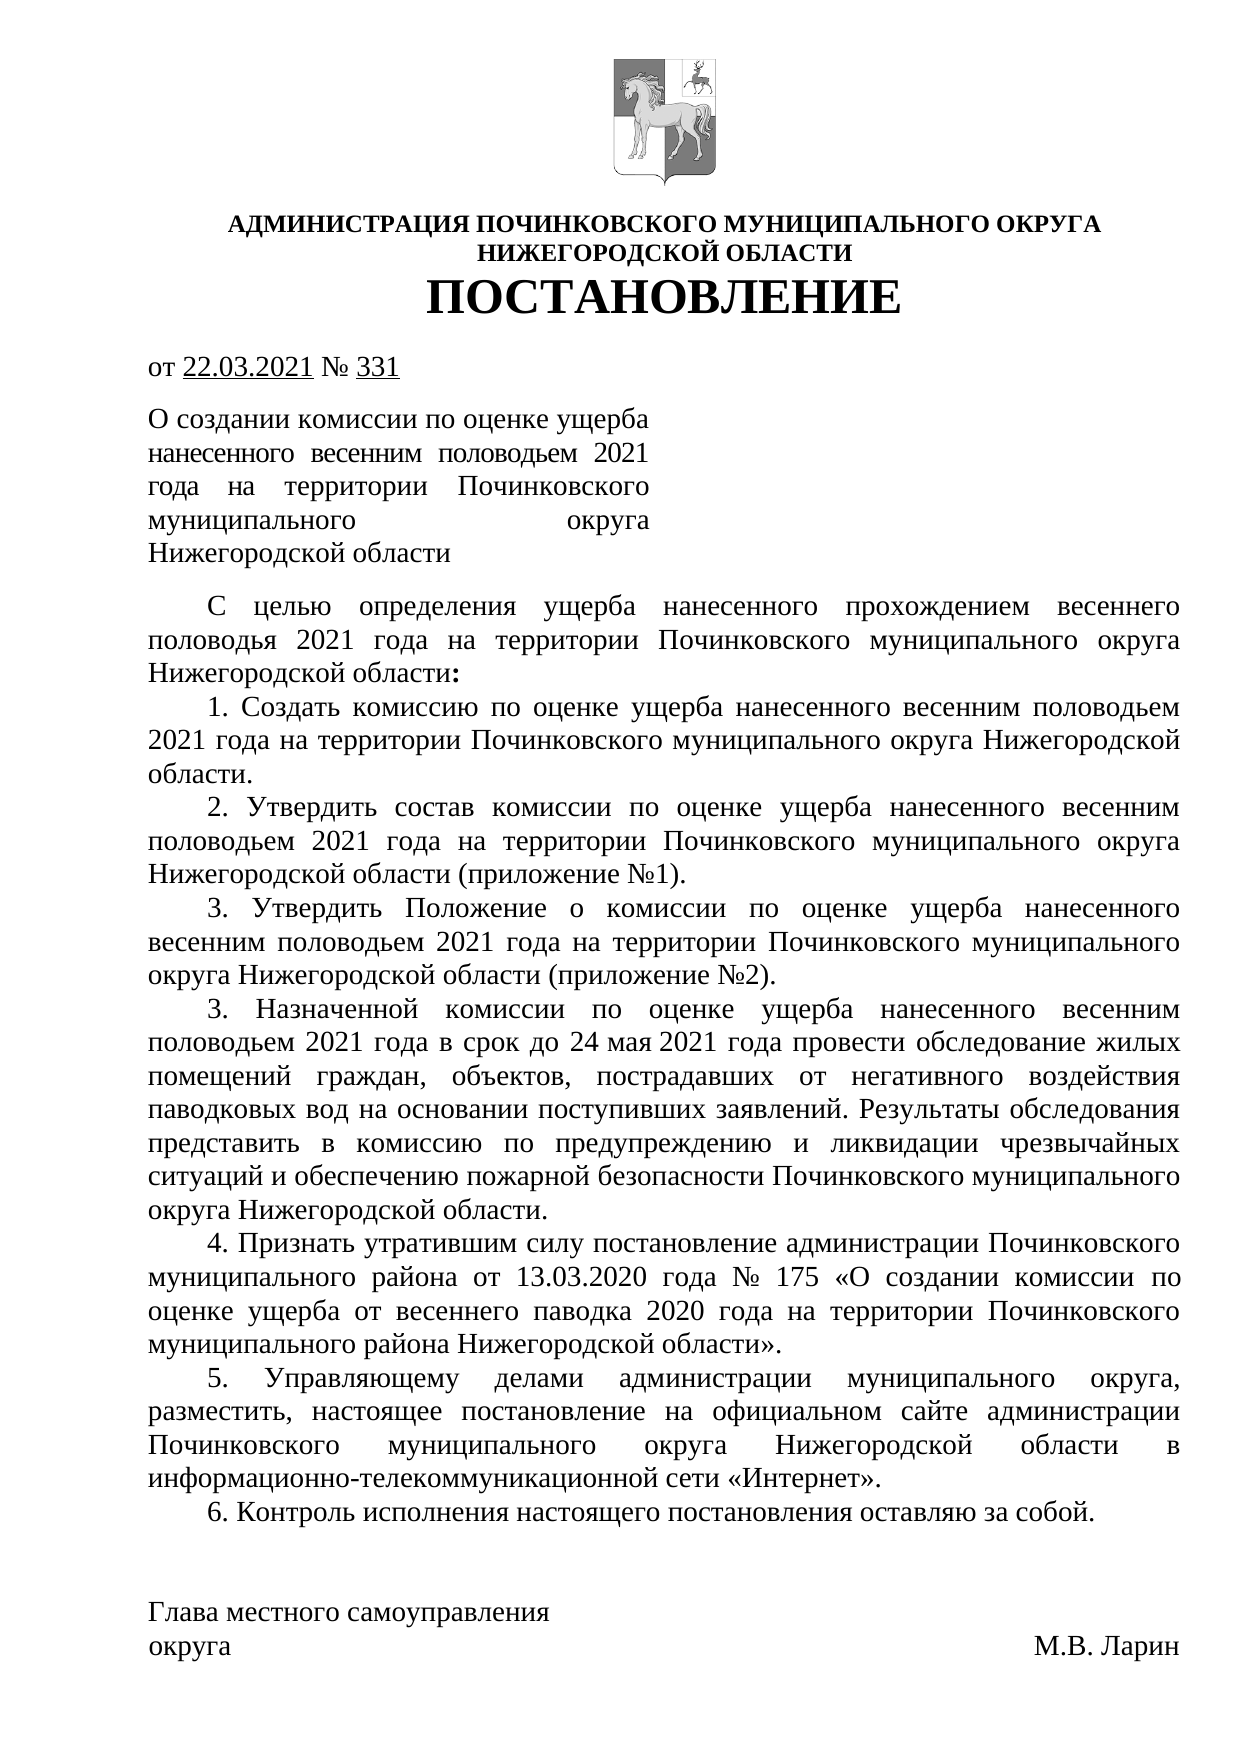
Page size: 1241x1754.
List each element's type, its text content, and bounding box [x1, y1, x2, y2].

text С целью определения ущерба нанесенного прохождением весеннего половодья 2021 года на территории Починковского муниципального округа Нижегородской области: [148, 588, 1181, 689]
text от 22.03.2021 № 331 [148, 349, 1181, 382]
text Глава местного самоуправления [148, 1594, 1181, 1628]
text 3. Утвердить Положение о комиссии по оценке ущерба нанесенного весенним половодьем 2021 года на территории Починковского муниципального округа Нижегородской области (приложение №2). [148, 890, 1181, 991]
table_header АДМИНИСТРАЦИЯ ПОЧИНКОВСКОГО МУНИЦИПАЛЬНОГО ОКРУГА НИЖЕГОРОДСКОЙ ОБЛАСТИ ПОСТАНОВЛЕНИЕ [148, 59, 1181, 349]
text О создании комиссии по оценке ущерба нанесенного весенним половодьем 2021 года на территории Починковского муниципального округа Нижегородской области [148, 401, 650, 569]
text 1. Создать комиссию по оценке ущерба нанесенного весенним половодьем 2021 года на территории Починковского муниципального округа Нижегородской области. [148, 689, 1181, 789]
text 3. Назначенной комиссии по оценке ущерба нанесенного весенним половодьем 2021 года в срок до 24 мая 2021 года провести обследование жилых помещений граждан, объектов, пострадавших от негативного воздействия паводковых вод на основании поступивших заявлений. Результаты обследования представить в комиссию по предупреждению и ликвидации чрезвычайных ситуаций и обеспечению пожарной безопасности Починковского муниципального округа Нижегородской области. [148, 991, 1181, 1226]
text 4. Признать утратившим силу постановление администрации Починковского муниципального района от 13.03.2020 года № 175 «О создании комиссии по оценке ущерба от весеннего паводка 2020 года на территории Починковского муниципального района Нижегородской области». [148, 1226, 1181, 1360]
picture [613, 59, 716, 186]
text 2. Утвердить состав комиссии по оценке ущерба нанесенного весенним половодьем 2021 года на территории Починковского муниципального округа Нижегородской области (приложение №1). [148, 789, 1181, 890]
text 5. Управляющему делами администрации муниципального округа, разместить, настоящее постановление на официальном сайте администрации Починковского муниципального округа Нижегородской области в информационно-телекоммуникационной сети «Интернет». [148, 1360, 1181, 1494]
text 6. Контроль исполнения настоящего постановления оставляю за собой. [148, 1494, 1181, 1527]
text округа М.В. Ларин [148, 1628, 1181, 1662]
